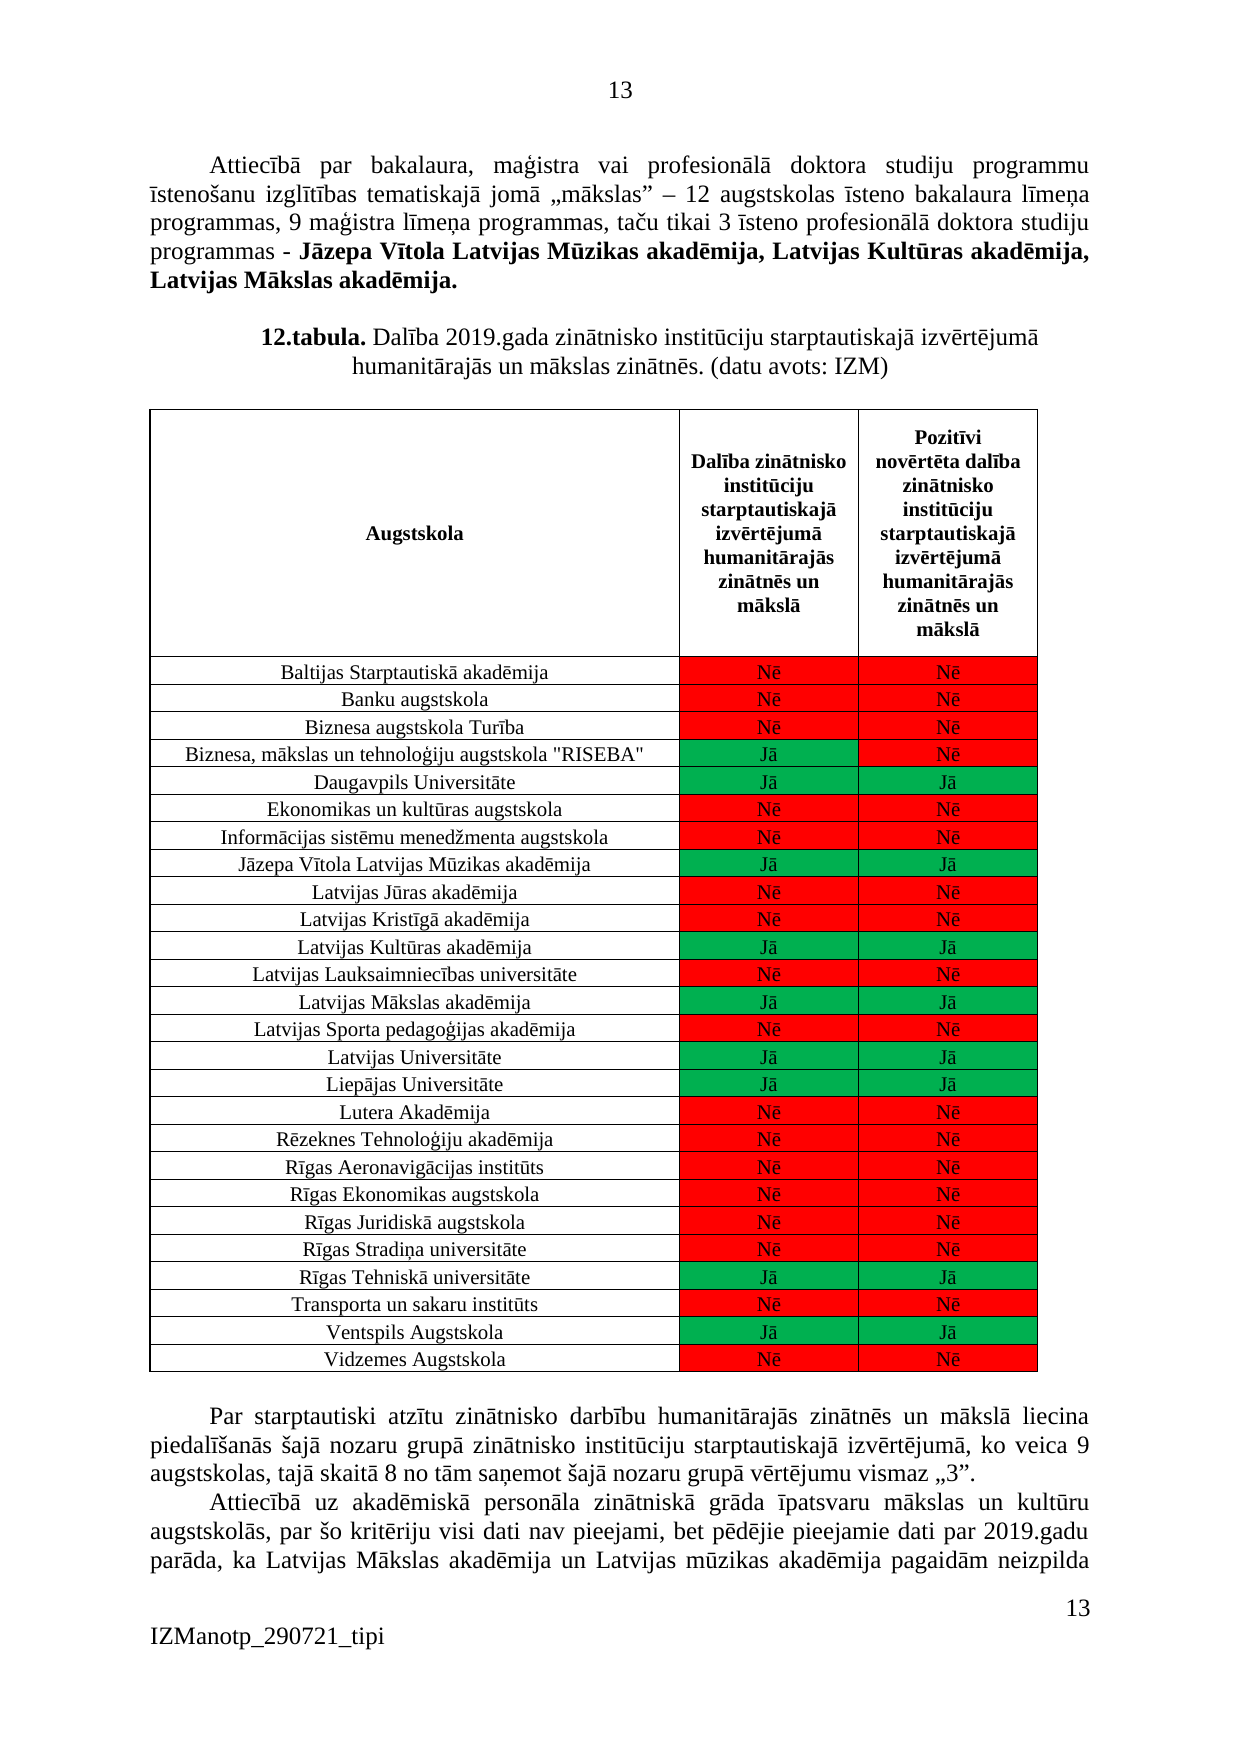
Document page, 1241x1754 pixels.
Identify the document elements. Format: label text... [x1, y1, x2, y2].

table_cell Nē [680, 795, 858, 821]
table_cell Jā [859, 1262, 1037, 1289]
table_cell Jā [859, 767, 1037, 794]
table_cell Biznesa, mākslas un tehnoloģiju augstskola "RISEBA" [151, 740, 679, 766]
table_cell Jā [859, 1317, 1037, 1344]
table_cell Nē [859, 960, 1037, 986]
table_cell Jā [680, 1262, 858, 1289]
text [150, 1487, 1090, 1573]
table_cell Nē [859, 1290, 1037, 1316]
text Attiecībā par bakalaura, maģistra vai profesionālā doktora studiju programmu īstenošanu izglītības tematiskajā jomā „mākslas” – 12 augstskolas īsteno bakalaura līmeņa programmas, 9 maģistra līmeņa programmas, taču tikai 3 īsteno profesionālā doktora studiju programmas - Jāzepa Vītola Latvijas Mūzikas akadēmija, Latvijas Kultūras akadēmija, Latvijas Mākslas akadēmija. [150, 150, 1090, 294]
table_cell Nē [680, 1290, 858, 1316]
table_cell Nē [859, 712, 1037, 739]
table_cell Latvijas Mākslas akadēmija [151, 987, 679, 1014]
table_cell Jā [680, 740, 858, 766]
table_cell Latvijas Kristīgā akadēmija [151, 905, 679, 931]
table_cell Jā [680, 1317, 858, 1344]
table_cell Nē [859, 685, 1037, 711]
table_cell Vidzemes Augstskola [151, 1345, 679, 1371]
table_cell Nē [680, 1097, 858, 1124]
table_cell Nē [680, 877, 858, 904]
table_cell Nē [859, 1152, 1037, 1179]
table_cell Jā [680, 850, 858, 876]
table_cell Jāzepa Vītola Latvijas Mūzikas akadēmija [151, 850, 679, 876]
table_cell Lutera Akadēmija [151, 1097, 679, 1124]
table_cell Nē [859, 905, 1037, 931]
table_cell Nē [680, 1125, 858, 1151]
table_cell Jā [680, 767, 858, 794]
table_cell Nē [859, 1180, 1037, 1206]
table_cell Jā [680, 1070, 858, 1096]
table_cell Nē [859, 1207, 1037, 1234]
table_cell Informācijas sistēmu menedžmenta augstskola [151, 822, 679, 849]
table_header Augstskola [151, 410, 679, 656]
table_cell Jā [680, 932, 858, 959]
table_cell Nē [859, 1015, 1037, 1041]
table_cell Nē [859, 877, 1037, 904]
table_cell Baltijas Starptautiskā akadēmija [151, 657, 679, 684]
table_cell Nē [680, 1015, 858, 1041]
table_cell Latvijas Universitāte [151, 1042, 679, 1069]
table_cell Nē [859, 822, 1037, 849]
table_cell Jā [680, 1042, 858, 1069]
table_cell Jā [680, 987, 858, 1014]
table_cell Nē [680, 1180, 858, 1206]
table_cell Latvijas Jūras akadēmija [151, 877, 679, 904]
table_cell Nē [680, 1345, 858, 1371]
table_cell Nē [859, 1235, 1037, 1261]
table_cell Transporta un sakaru institūts [151, 1290, 679, 1316]
table_cell Nē [859, 1097, 1037, 1124]
table_cell Jā [859, 1042, 1037, 1069]
table_cell Rīgas Aeronavigācijas institūts [151, 1152, 679, 1179]
table_cell Ekonomikas un kultūras augstskola [151, 795, 679, 821]
table_header Dalība zinātnisko institūciju starptautiskajā izvērtējumā humanitārajās zinātnēs un mākslā [680, 410, 858, 656]
table_cell Rīgas Ekonomikas augstskola [151, 1180, 679, 1206]
table_header Pozitīvi novērtēta dalība zinātnisko institūciju starptautiskajā izvērtējumā humanitārajās zinātnēs un mākslā [859, 410, 1037, 656]
table_cell Latvijas Lauksaimniecības universitāte [151, 960, 679, 986]
table_cell Biznesa augstskola Turība [151, 712, 679, 739]
table_cell Latvijas Kultūras akadēmija [151, 932, 679, 959]
table_cell Nē [859, 795, 1037, 821]
table_cell Nē [859, 740, 1037, 766]
table_cell Latvijas Sporta pedagoģijas akadēmija [151, 1015, 679, 1041]
table_cell Rīgas Stradiņa universitāte [151, 1235, 679, 1261]
table_cell Jā [859, 1070, 1037, 1096]
table_cell Liepājas Universitāte [151, 1070, 679, 1096]
table_cell Nē [680, 712, 858, 739]
table_cell Nē [680, 1235, 858, 1261]
table_cell Rīgas Tehniskā universitāte [151, 1262, 679, 1289]
table_cell Nē [680, 822, 858, 849]
table_cell Daugavpils Universitāte [151, 767, 679, 794]
table_cell Nē [680, 1207, 858, 1234]
table_cell Nē [680, 905, 858, 931]
table_cell Jā [859, 932, 1037, 959]
table_cell Nē [859, 1345, 1037, 1371]
table_cell Nē [680, 960, 858, 986]
table_cell Ventspils Augstskola [151, 1317, 679, 1344]
table_cell Nē [859, 1125, 1037, 1151]
table_cell Nē [680, 1152, 858, 1179]
table_cell Nē [859, 657, 1037, 684]
table_cell Rēzeknes Tehnoloģiju akadēmija [151, 1125, 679, 1151]
text 12.tabula. Dalība 2019.gada zinātnisko institūciju starptautiskajā izvērtējumā humanitārajās un mākslas zinātnēs. (datu avots: IZM) [150, 322, 1090, 380]
table_cell Nē [680, 685, 858, 711]
table_cell Jā [859, 850, 1037, 876]
table_cell Jā [859, 987, 1037, 1014]
table_cell Rīgas Juridiskā augstskola [151, 1207, 679, 1234]
table_cell Banku augstskola [151, 685, 679, 711]
text Par starptautiski atzītu zinātnisko darbību humanitārajās zinātnēs un mākslā liecina piedalīšanās šajā nozaru grupā zinātnisko institūciju starptautiskajā izvērtējumā, ko veica 9 augstskolas, tajā skaitā 8 no tām saņemot šajā nozaru grupā vērtējumu vismaz „3”. [150, 1401, 1090, 1487]
table_cell Nē [680, 657, 858, 684]
